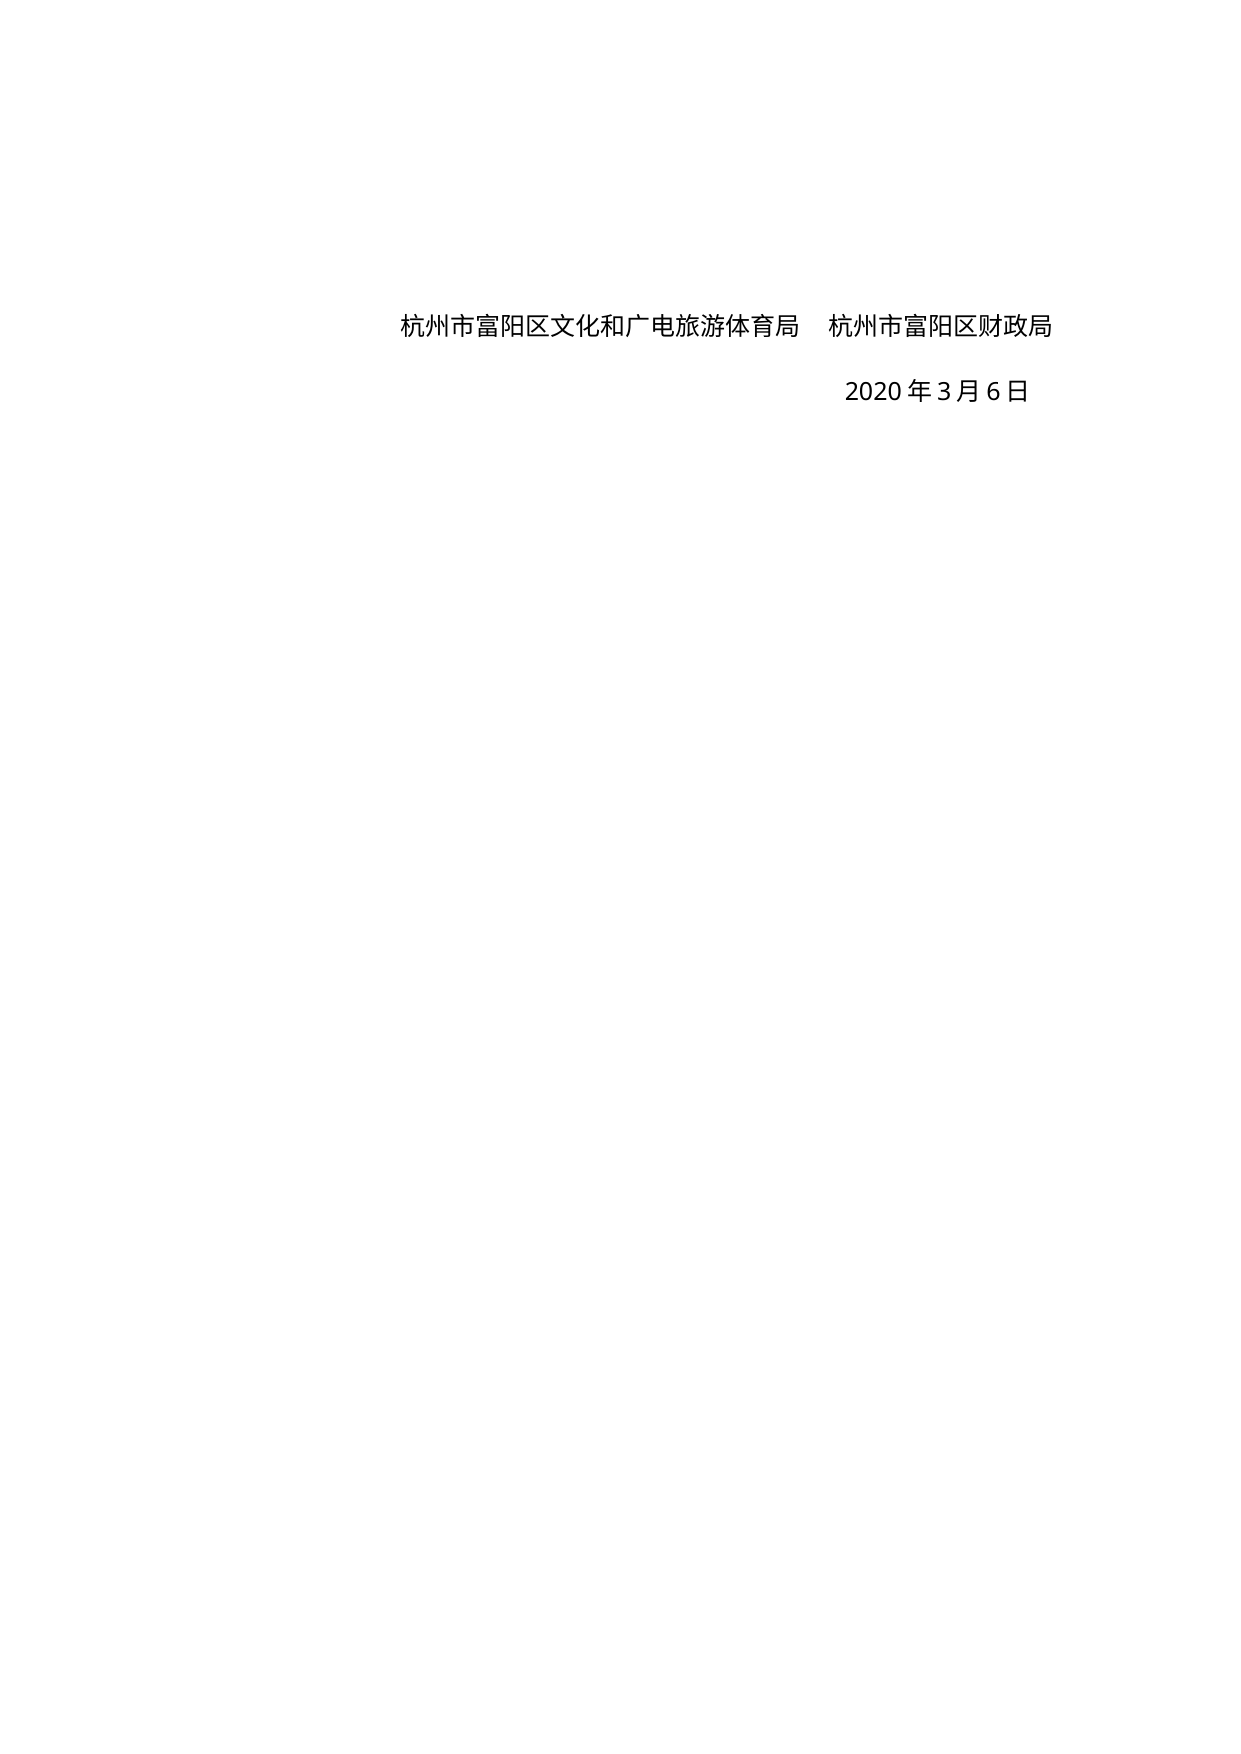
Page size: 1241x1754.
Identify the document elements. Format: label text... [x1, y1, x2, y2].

text 2020年3月6日 [187, 357, 1053, 422]
text 杭州市富阳区文化和广电旅游体育局 杭州市富阳区财政局 [187, 292, 1053, 357]
